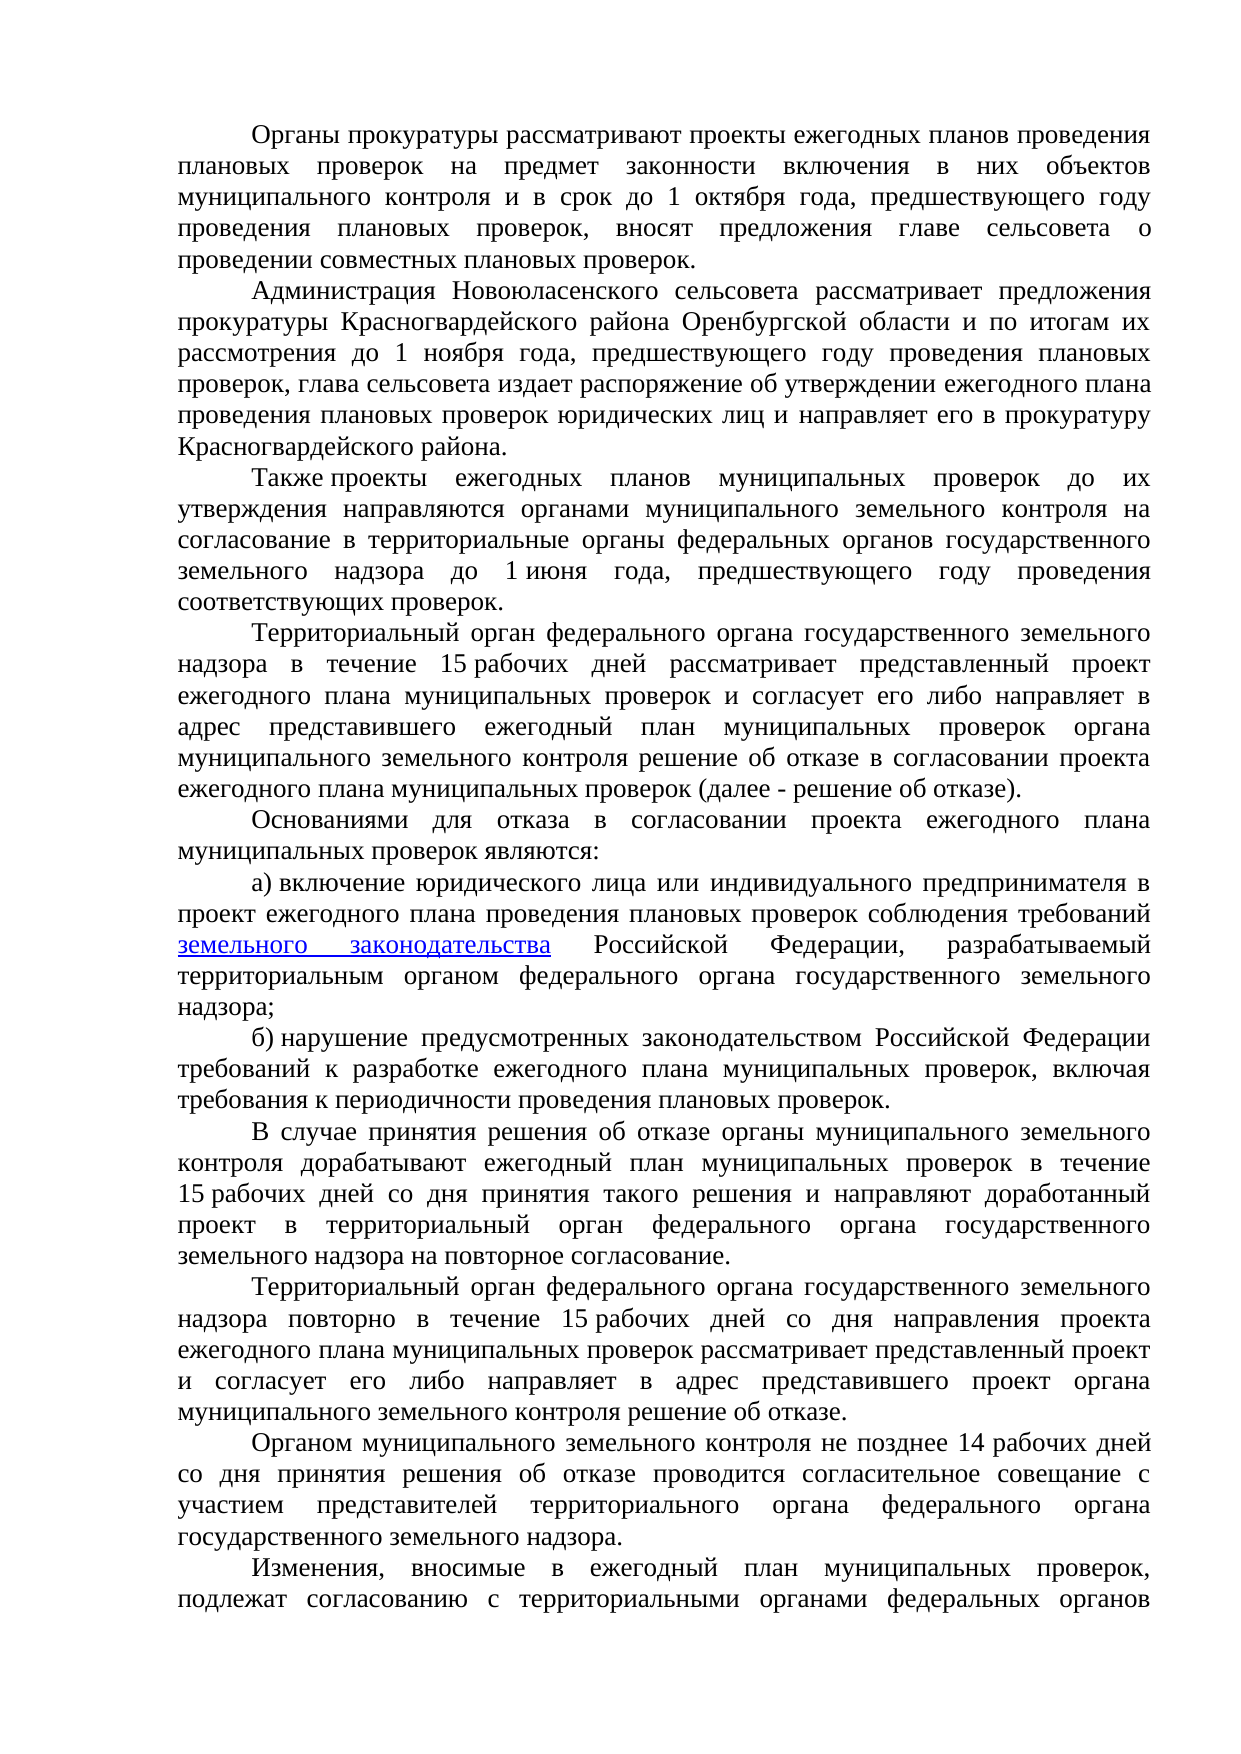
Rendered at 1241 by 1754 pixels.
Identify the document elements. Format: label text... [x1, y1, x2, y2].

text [177, 1551, 1152, 1613]
text Территориальный орган федерального органа государственного земельного надзора в течение 15 рабочих дней рассматривает представленный проект ежегодного плана муниципальных проверок и согласует его либо направляет в адрес представившего ежегодный план муниципальных проверок органа муниципального земельного контроля решение об отказе в согласовании проекта ежегодного плана муниципальных проверок (далее - решение об отказе). [177, 616, 1152, 803]
text Территориальный орган федерального органа государственного земельного надзора повторно в течение 15 рабочих дней со дня направления проекта ежегодного плана муниципальных проверок рассматривает представленный проект и согласует его либо направляет в адрес представившего проект органа муниципального земельного контроля решение об отказе. [177, 1271, 1152, 1426]
text а) включение юридического лица или индивидуального предпринимателя в проект ежегодного плана проведения плановых проверок соблюдения требований земельного законодательства Российской Федерации, разрабатываемый территориальным органом федерального органа государственного земельного надзора; [177, 866, 1152, 1021]
text Администрация Новоюласенского сельсовета рассматривает предложения прокуратуры Красногвардейского района Оренбургской области и по итогам их рассмотрения до 1 ноября года, предшествующего году проведения плановых проверок, глава сельсовета издает распоряжение об утверждении ежегодного плана проведения плановых проверок юридических лиц и направляет его в прокуратуру Красногвардейского района. [177, 274, 1152, 461]
text В случае принятия решения об отказе органы муниципального земельного контроля дорабатывают ежегодный план муниципальных проверок в течение 15 рабочих дней со дня принятия такого решения и направляют доработанный проект в территориальный орган федерального органа государственного земельного надзора на повторное согласование. [177, 1115, 1152, 1271]
text б) нарушение предусмотренных законодательством Российской Федерации требований к разработке ежегодного плана муниципальных проверок, включая требования к периодичности проведения плановых проверок. [177, 1021, 1152, 1115]
text Органы прокуратуры рассматривают проекты ежегодных планов проведения плановых проверок на предмет законности включения в них объектов муниципального контроля и в срок до 1 октября года, предшествующего году проведения плановых проверок, вносят предложения главе сельсовета о проведении совместных плановых проверок. [177, 118, 1152, 274]
text Органом муниципального земельного контроля не позднее 14 рабочих дней со дня принятия решения об отказе проводится согласительное совещание с участием представителей территориального органа федерального органа государственного земельного надзора. [177, 1426, 1152, 1551]
text Основаниями для отказа в согласовании проекта ежегодного плана муниципальных проверок являются: [177, 803, 1152, 866]
text Также проекты ежегодных планов муниципальных проверок до их утверждения направляются органами муниципального земельного контроля на согласование в территориальные органы федеральных органов государственного земельного надзора до 1 июня года, предшествующего году проведения соответствующих проверок. [177, 461, 1152, 616]
